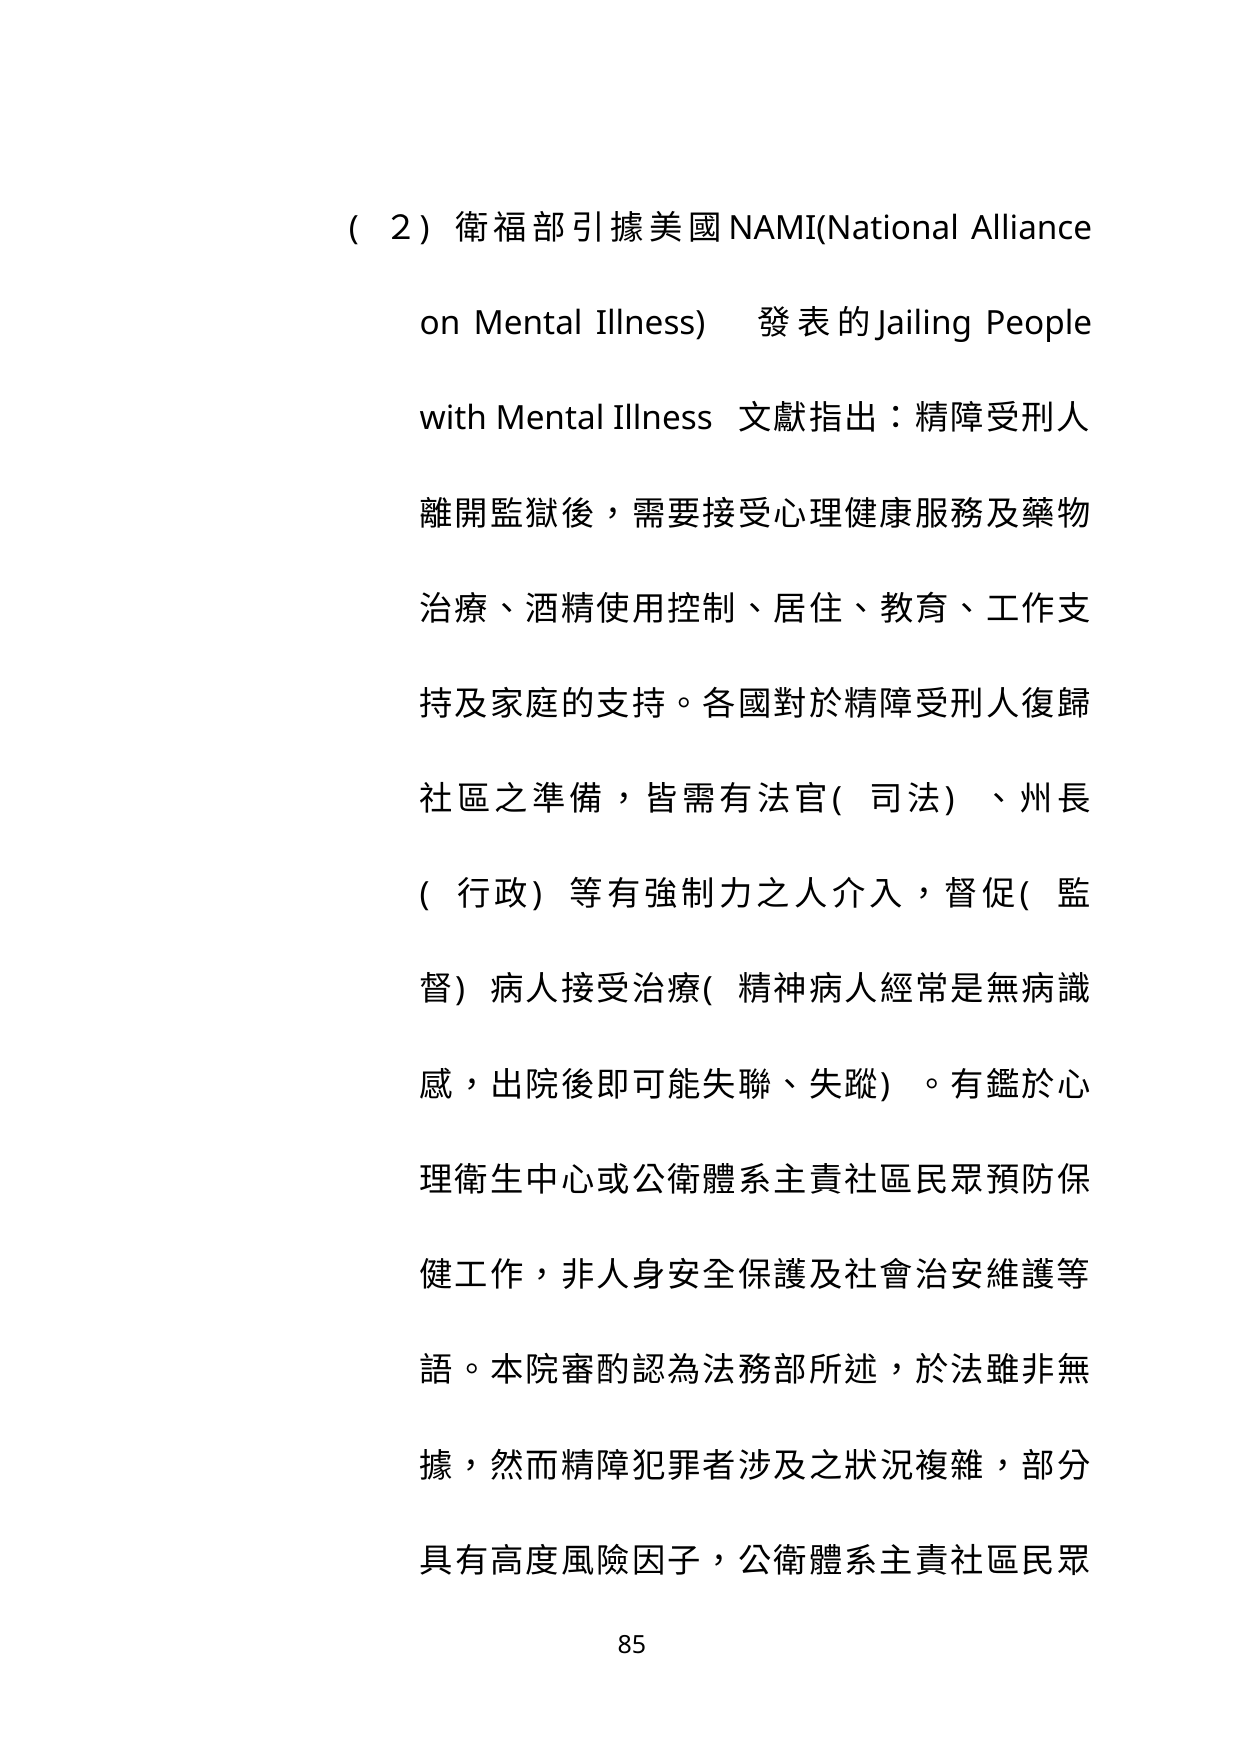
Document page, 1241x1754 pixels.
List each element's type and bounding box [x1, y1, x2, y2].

list [317, 177, 1092, 1605]
